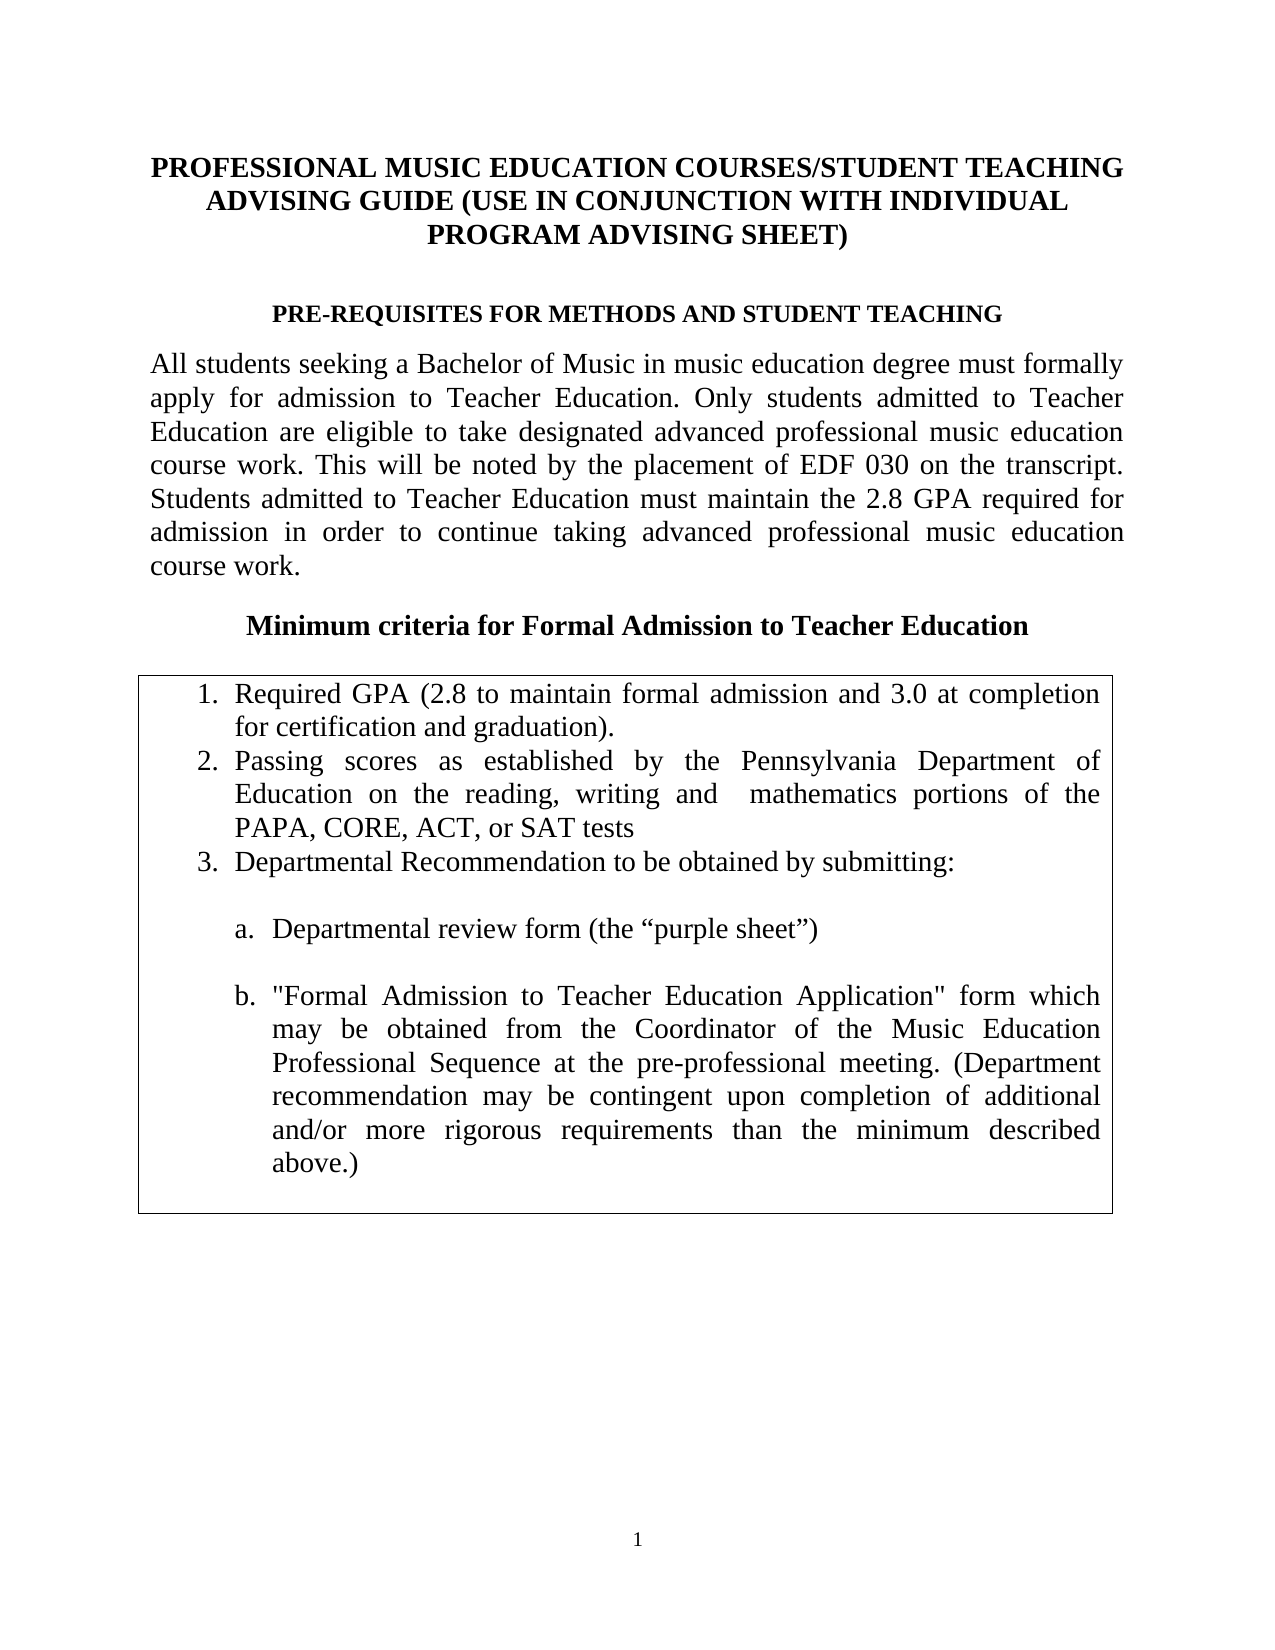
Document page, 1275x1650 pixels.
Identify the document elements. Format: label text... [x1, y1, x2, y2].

text Minimum criteria for Formal Admission to Teacher Education [150, 608, 1125, 641]
table_header Required GPA (2.8 to maintain formal admission and 3.0 at completion for certification and graduation). Passing scores as established by the Pennsylvania Department of Education on the reading, writing and mathematics portions of the PAPA, CORE, ACT, or SAT tests Departmental Recommendation to be obtained by submitting: Departmental review form (the “purple sheet”) "Formal Admission to Teacher Education Application" form which may be obtained from the Coordinator of the Music Education Professional Sequence at the pre-professional meeting. (Department recommendation may be contingent upon completion of additional and/or more rigorous requirements than the minimum described above.) [139, 676, 1112, 1213]
text ADVISING GUIDE (USE IN CONJUNCTION WITH INDIVIDUAL PROGRAM ADVISING SHEET) [150, 183, 1125, 251]
text All students seeking a Bachelor of Music in music education degree must formally apply for admission to Teacher Education. Only students admitted to Teacher Education are eligible to take designated advanced professional music education course work. This will be noted by the placement of EDF 030 on the transcript. Students admitted to Teacher Education must maintain the 2.8 GPA required for admission in order to continue taking advanced professional music education course work. [150, 347, 1125, 581]
text PROFESSIONAL MUSIC EDUCATION COURSES/STUDENT TEACHING [150, 150, 1125, 183]
text PRE-REQUISITES FOR METHODS AND STUDENT TEACHING [150, 299, 1125, 327]
